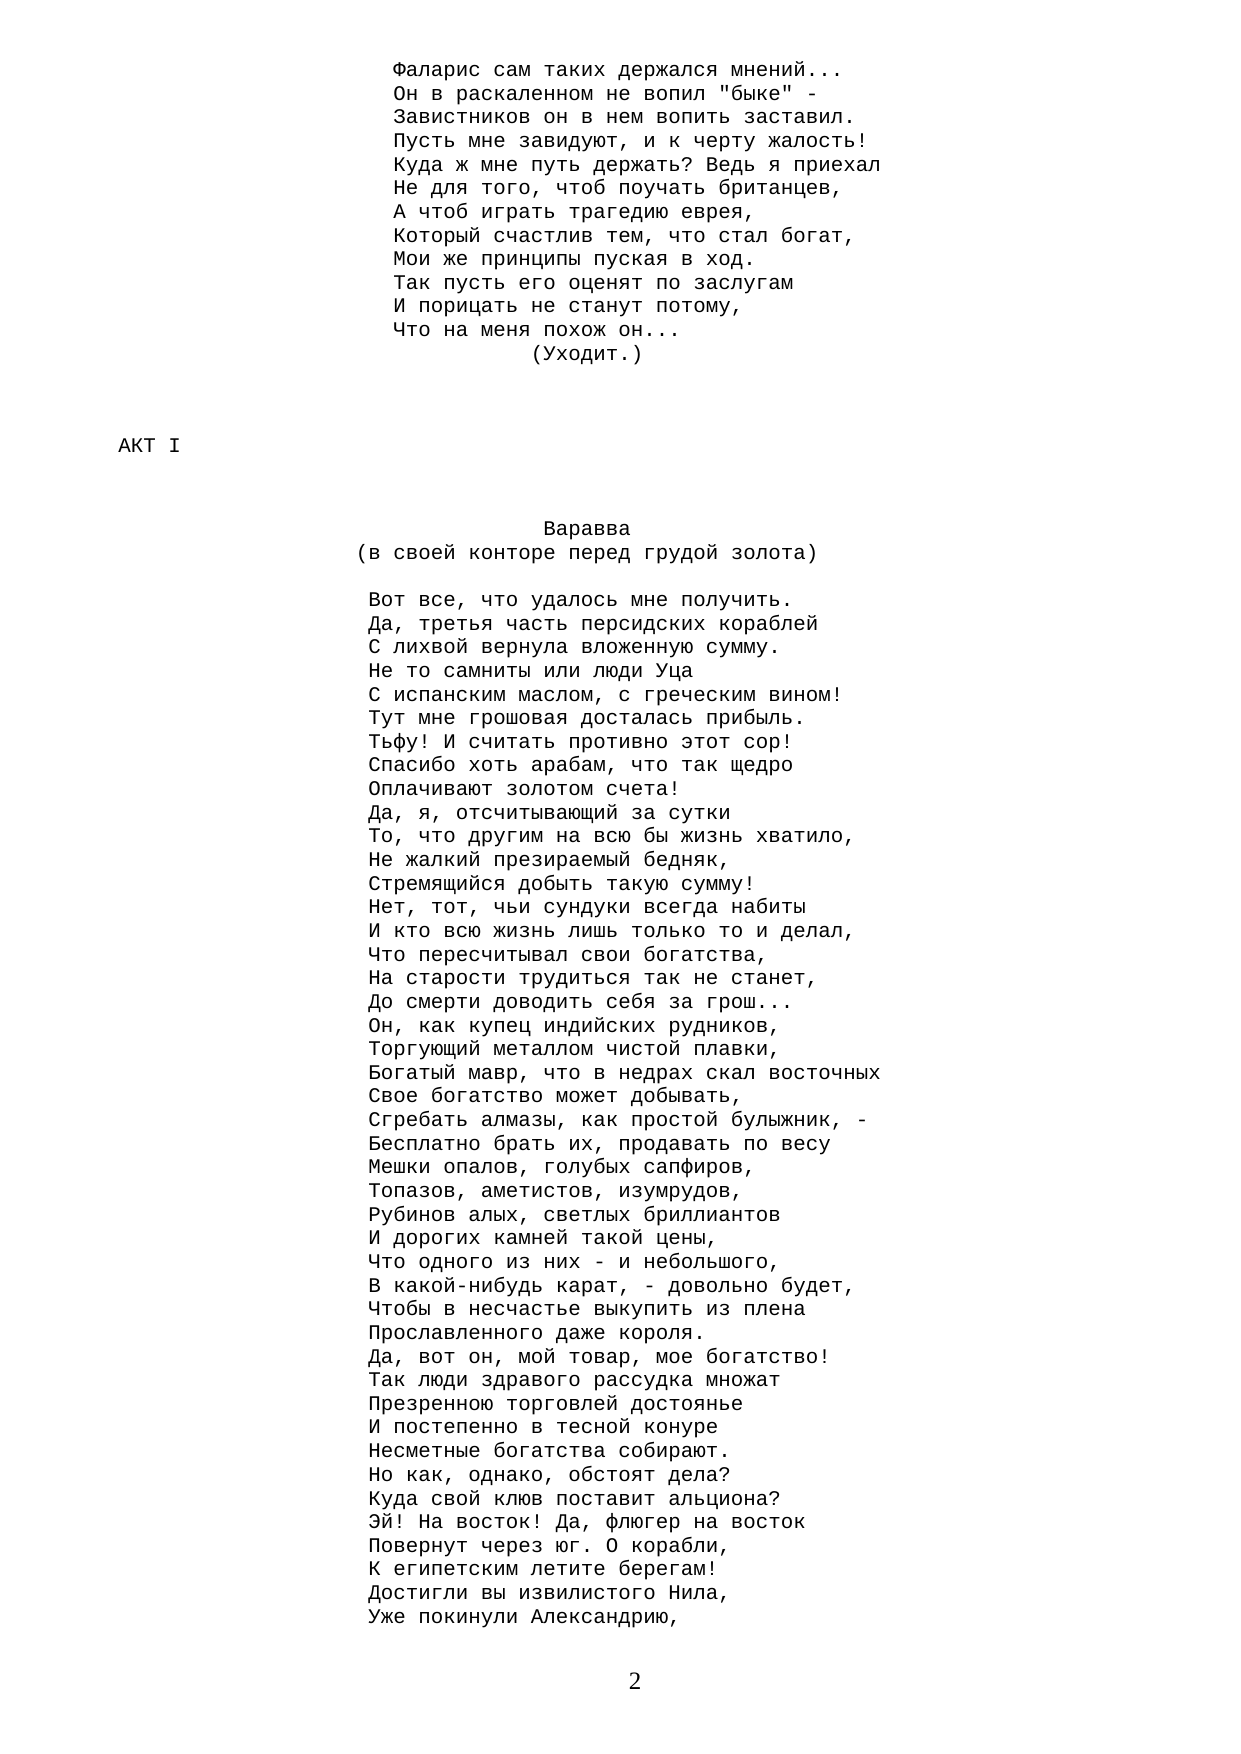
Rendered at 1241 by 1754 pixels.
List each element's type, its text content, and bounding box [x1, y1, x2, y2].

text Рубинов алых, светлых бриллиантов [118, 1204, 1152, 1227]
text Сгребать алмазы, как простой булыжник, - [118, 1109, 1152, 1133]
text Торгующий металлом чистой плавки, [118, 1038, 1152, 1062]
text Оплачивают золотом счета! [118, 778, 1152, 802]
text Тут мне грошовая досталась прибыль. [118, 707, 1152, 731]
text Он, как купец индийских рудников, [118, 1014, 1152, 1038]
text Прославленного даже короля. [118, 1322, 1152, 1346]
text Завистников он в нем вопить заставил. [118, 106, 1152, 130]
text До смерти доводить себя за грош... [118, 991, 1152, 1014]
text Куда ж мне путь держать? Ведь я приехал [118, 154, 1152, 177]
text Да, я, отсчитывающий за сутки [118, 802, 1152, 825]
text Варавва [118, 518, 1152, 542]
text Что пересчитывал свои богатства, [118, 944, 1152, 967]
text (Уходит.) [118, 343, 1152, 366]
text Стремящийся добыть такую сумму! [118, 873, 1152, 896]
text Чтобы в несчастье выкупить из плена [118, 1298, 1152, 1322]
text На старости трудиться так не станет, [118, 967, 1152, 991]
text К египетским летите берегам! [118, 1558, 1152, 1582]
text Да, вот он, мой товар, мое богатство! [118, 1346, 1152, 1369]
text Нет, тот, чьи сундуки всегда набиты [118, 896, 1152, 920]
text Так пусть его оценят по заслугам [118, 272, 1152, 296]
text С лихвой вернула вложенную сумму. [118, 636, 1152, 660]
text Достигли вы извилистого Нила, [118, 1582, 1152, 1606]
text Он в раскаленном не вопил "быке" - [118, 83, 1152, 106]
text Вот все, что удалось мне получить. [118, 589, 1152, 613]
text Да, третья часть персидских кораблей [118, 613, 1152, 636]
text Богатый мавр, что в недрах скал восточных [118, 1062, 1152, 1086]
text Не для того, чтоб поучать британцев, [118, 177, 1152, 201]
text Свое богатство может добывать, [118, 1086, 1152, 1109]
text Не жалкий презираемый бедняк, [118, 849, 1152, 873]
text Пусть мне завидуют, и к черту жалость! [118, 130, 1152, 154]
text Что на меня похож он... [118, 319, 1152, 343]
text В какой-нибудь карат, - довольно будет, [118, 1275, 1152, 1298]
text Что одного из них - и небольшого, [118, 1251, 1152, 1275]
text Тьфу! И считать противно этот сор! [118, 731, 1152, 754]
text Мешки опалов, голубых сапфиров, [118, 1156, 1152, 1180]
text И дорогих камней такой цены, [118, 1227, 1152, 1251]
text Бесплатно брать их, продавать по весу [118, 1133, 1152, 1156]
text Фаларис сам таких держался мнений... [118, 59, 1152, 83]
text Уже покинули Александрию, [118, 1606, 1152, 1629]
text Так люди здравого рассудка множат [118, 1369, 1152, 1393]
text И порицать не станут потому, [118, 296, 1152, 319]
text То, что другим на всю бы жизнь хватило, [118, 825, 1152, 849]
text Куда свой клюв поставит альциона? [118, 1487, 1152, 1511]
text Но как, однако, обстоят дела? [118, 1464, 1152, 1487]
text С испанским маслом, с греческим вином! [118, 683, 1152, 707]
text Не то самниты или люди Уца [118, 660, 1152, 683]
text А чтоб играть трагедию еврея, [118, 201, 1152, 224]
text Презренною торговлей достоянье [118, 1393, 1152, 1417]
text И кто всю жизнь лишь только то и делал, [118, 920, 1152, 944]
text Несметные богатства собирают. [118, 1440, 1152, 1464]
text Эй! На восток! Да, флюгер на восток [118, 1511, 1152, 1535]
text Который счастлив тем, что стал богат, [118, 224, 1152, 248]
text АКТ I [118, 434, 1152, 458]
text Топазов, аметистов, изумрудов, [118, 1180, 1152, 1204]
text И постепенно в тесной конуре [118, 1417, 1152, 1440]
text Повернут через юг. О корабли, [118, 1535, 1152, 1558]
text Спасибо хоть арабам, что так щедро [118, 754, 1152, 778]
text (в своей конторе перед грудой золота) [118, 542, 1152, 565]
text Мои же принципы пуская в ход. [118, 248, 1152, 272]
